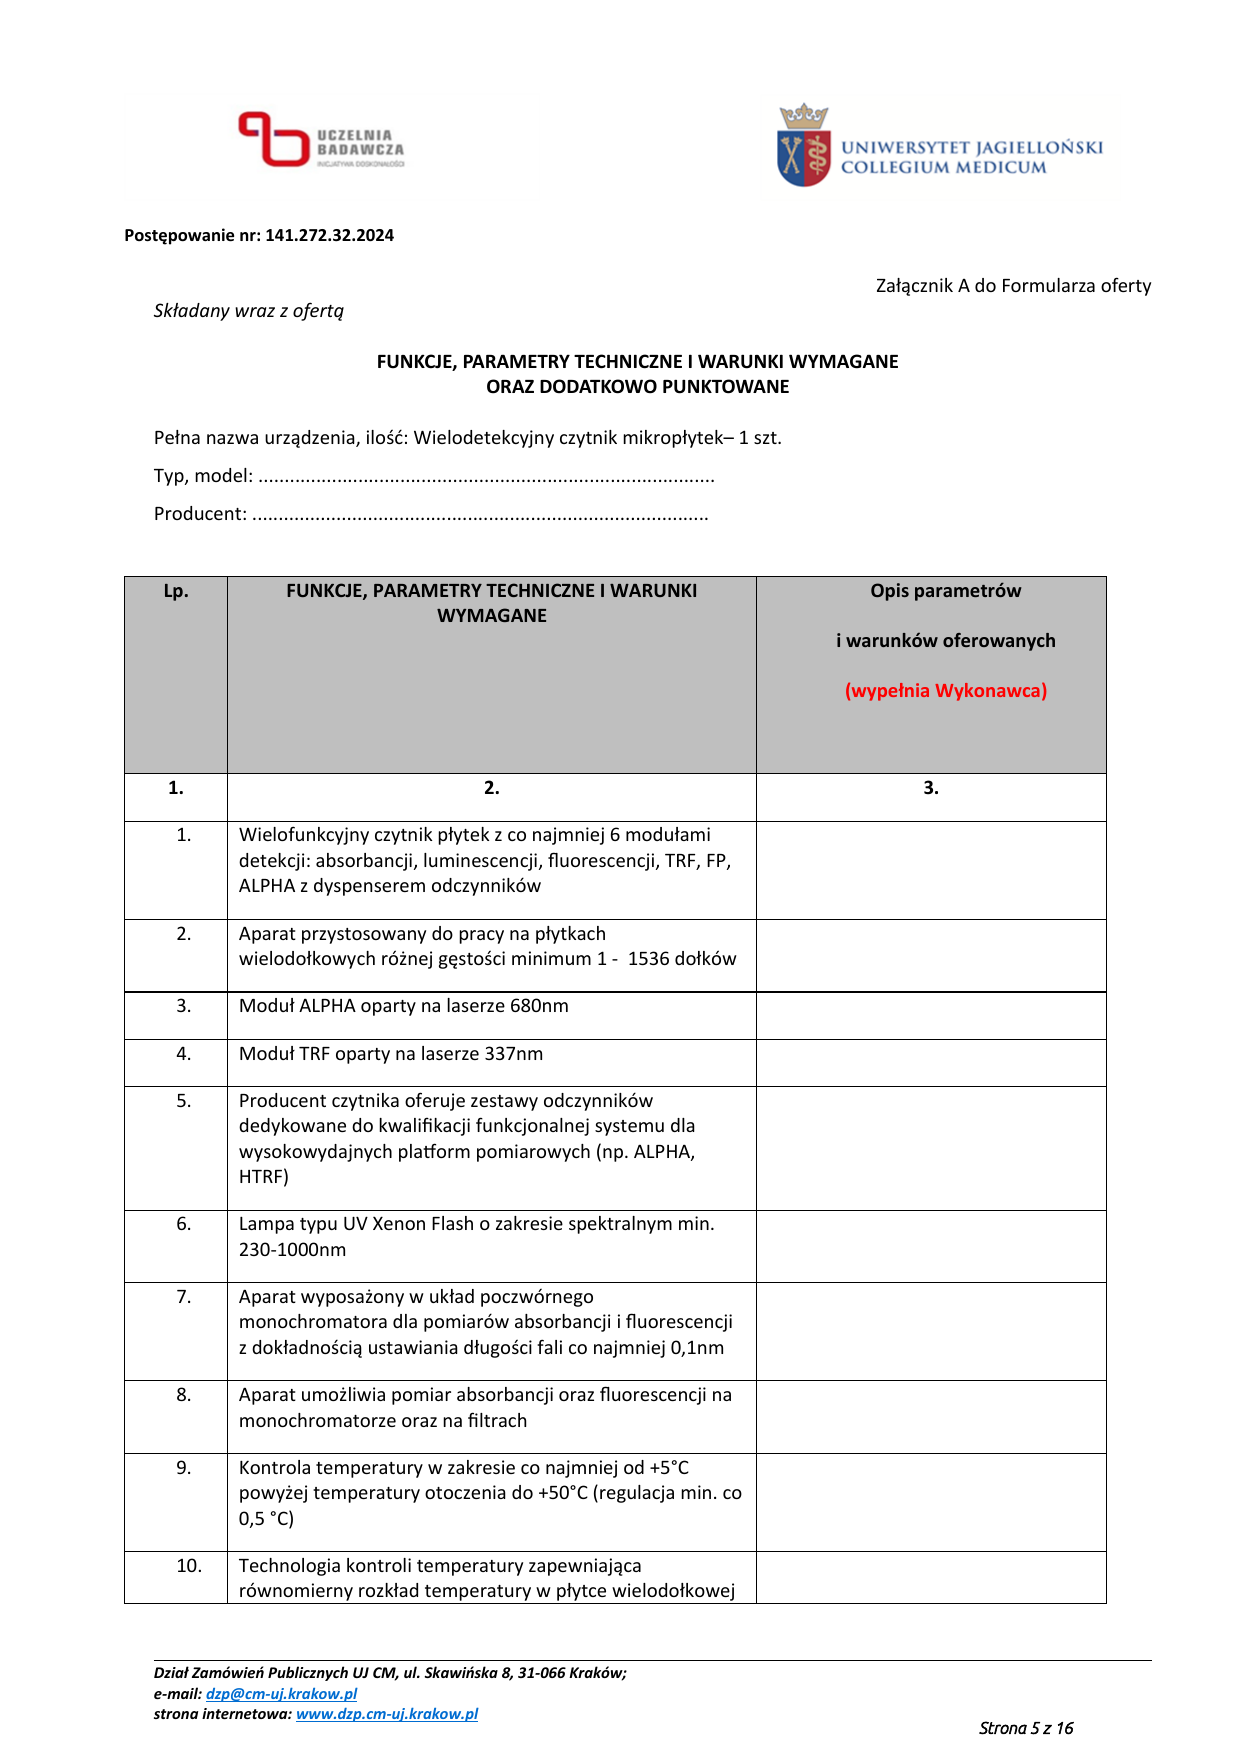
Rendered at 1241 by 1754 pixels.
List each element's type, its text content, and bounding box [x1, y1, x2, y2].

table_cell [125, 1283, 227, 1380]
table_cell 1. [125, 774, 227, 821]
table_cell [125, 993, 227, 1039]
table_cell [125, 1454, 227, 1551]
table_cell [757, 1552, 1106, 1603]
table_cell [757, 1283, 1106, 1380]
text Typ, model: ....................................................................................... [154, 462, 1152, 488]
table_cell [757, 1040, 1106, 1086]
text Załącznik A do Formularza oferty [154, 272, 1152, 297]
table_cell Wielofunkcyjny czytnik płytek z co najmniej 6 modułami detekcji: absorbancji, luminescencji, fluorescencji, TRF, FP, ALPHA z dyspenserem odczynników [228, 822, 756, 919]
table_header Opis parametrów i warunków oferowanych (wypełnia Wykonawca) [757, 577, 1106, 773]
text FUNKCJE, PARAMETRY TECHNICZNE I WARUNKI WYMAGANE [124, 348, 1152, 373]
table_cell Aparat umożliwia pomiar absorbancji oraz fluorescencji na monochromatorze oraz na filtrach [228, 1381, 756, 1453]
picture [760, 94, 1122, 201]
picture [124, 93, 540, 201]
table_cell [125, 1552, 227, 1603]
table_cell [757, 1211, 1106, 1282]
text ORAZ DODATKOWO PUNKTOWANE [124, 373, 1152, 399]
table_header FUNKCJE, PARAMETRY TECHNICZNE I WARUNKI WYMAGANE [228, 577, 756, 773]
table_cell Moduł TRF oparty na laserze 337nm [228, 1040, 756, 1086]
table_cell [757, 1381, 1106, 1453]
table_cell [125, 822, 227, 919]
table_cell Moduł ALPHA oparty na laserze 680nm [228, 993, 756, 1039]
table_cell Lampa typu UV Xenon Flash o zakresie spektralnym min. 230-1000nm [228, 1211, 756, 1282]
table_header Lp. [125, 577, 227, 773]
table_cell [757, 1087, 1106, 1209]
table_cell [125, 920, 227, 991]
text Pełna nazwa urządzenia, ilość: Wielodetekcyjny czytnik mikropłytek– 1 szt. [154, 424, 1152, 450]
table_cell Kontrola temperatury w zakresie co najmniej od +5°C powyżej temperatury otoczenia do +50°C (regulacja min. co 0,5 °C) [228, 1454, 756, 1551]
text Składany wraz z ofertą [154, 297, 1152, 323]
table_cell [757, 920, 1106, 991]
table_cell [125, 1381, 227, 1453]
table_cell Producent czytnika oferuje zestawy odczynników dedykowane do kwalifikacji funkcjonalnej systemu dla wysokowydajnych platform pomiarowych (np. ALPHA, HTRF) [228, 1087, 756, 1209]
table_cell [757, 1454, 1106, 1551]
table_cell 2. [228, 774, 756, 821]
table_cell [125, 1211, 227, 1282]
table_cell [125, 1087, 227, 1209]
text Producent: ....................................................................................... [154, 500, 1152, 526]
table_cell Aparat wyposażony w układ poczwórnego monochromatora dla pomiarów absorbancji i fluorescencji z dokładnością ustawiania długości fali co najmniej 0,1nm [228, 1283, 756, 1380]
table_cell [125, 1040, 227, 1086]
table_cell [757, 822, 1106, 919]
table_cell 3. [757, 774, 1106, 821]
table_cell [757, 993, 1106, 1039]
table_cell Aparat przystosowany do pracy na płytkach wielodołkowych różnej gęstości minimum 1 - 1536 dołków [228, 920, 756, 991]
